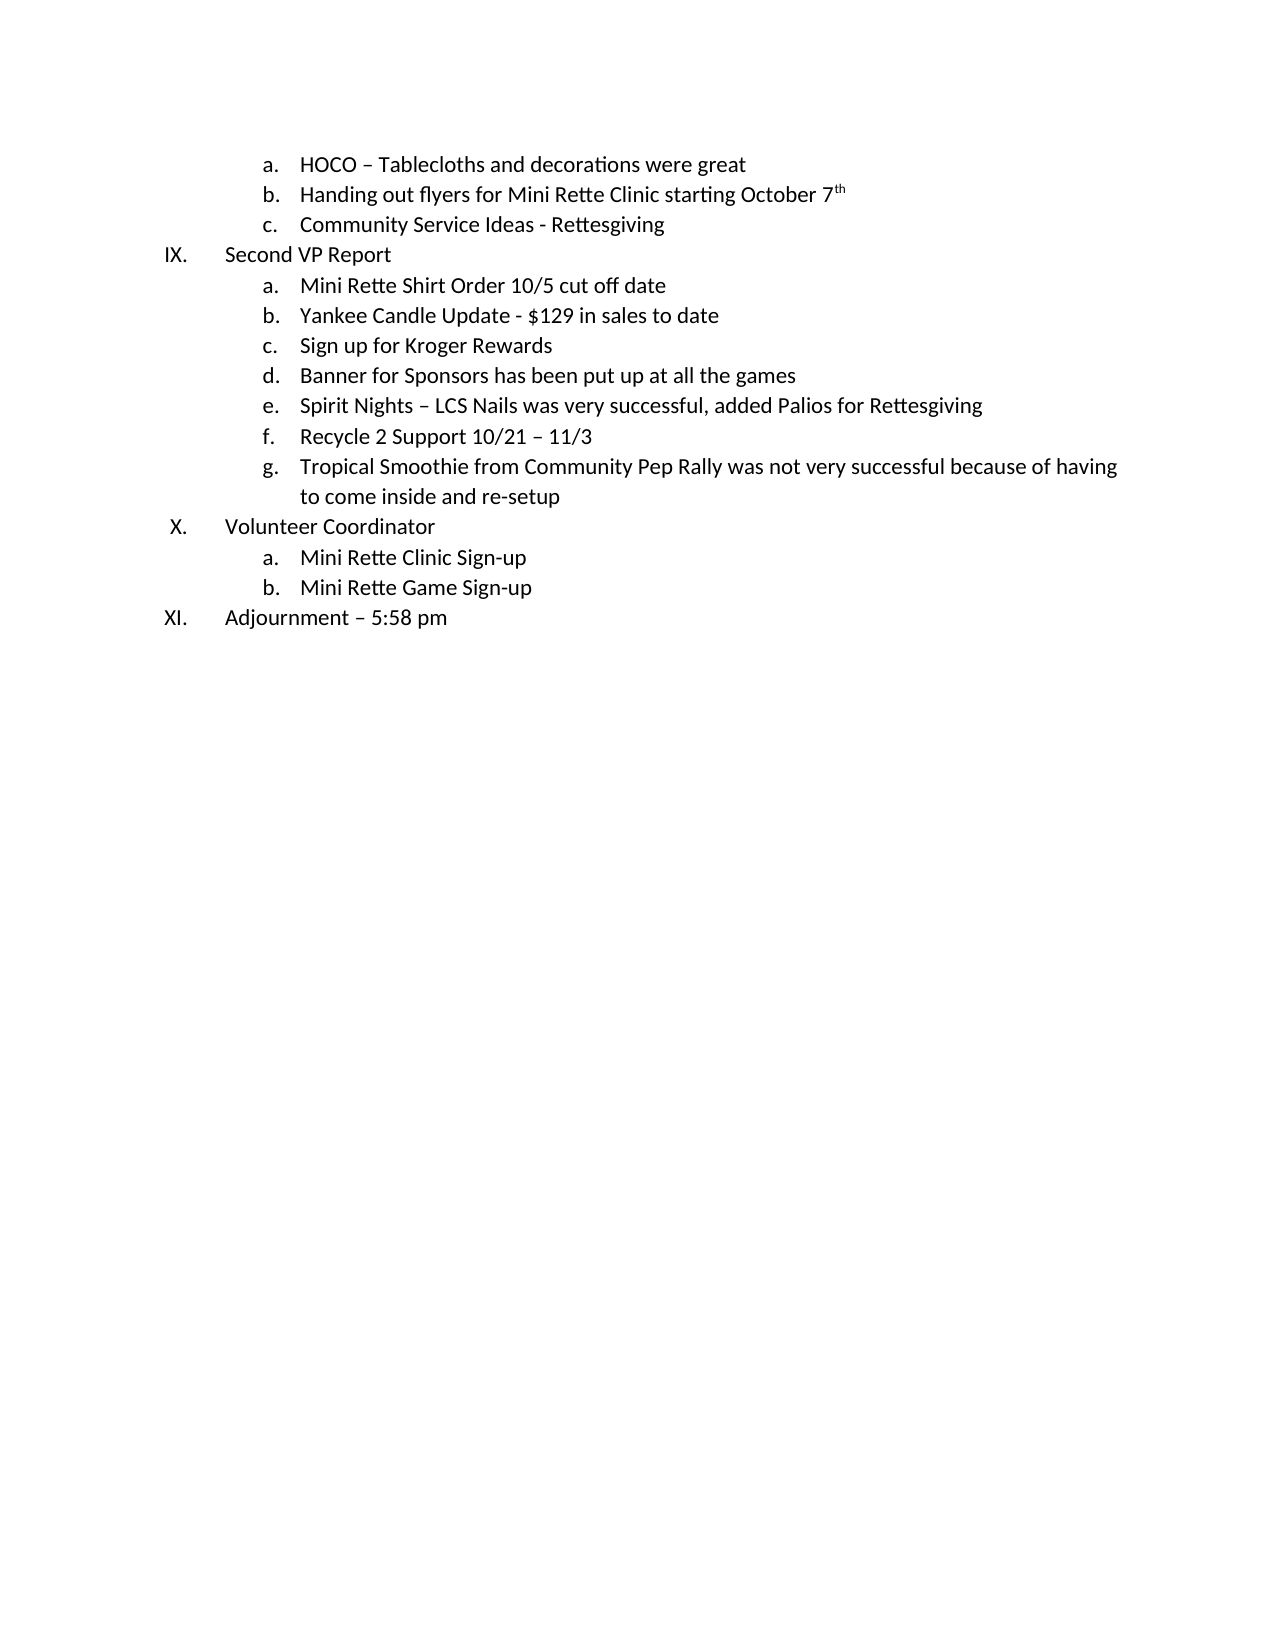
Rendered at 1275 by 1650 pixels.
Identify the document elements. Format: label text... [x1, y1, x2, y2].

list Yankee Candle Update - $129 in sales to date [262, 301, 1125, 329]
list Volunteer Coordinator [187, 512, 1125, 541]
list Adjournment – 5:58 pm [187, 603, 1125, 631]
list Mini Rette Game Sign-up [262, 573, 1125, 601]
list Sign up for Kroger Rewards [262, 331, 1125, 359]
list Mini Rette Clinic Sign-up [262, 543, 1125, 571]
list Banner for Sponsors has been put up at all the games [262, 361, 1125, 389]
list Mini Rette Shirt Order 10/5 cut off date [262, 271, 1125, 299]
list Tropical Smoothie from Community Pep Rally was not very successful because of having to come inside and re-setup [262, 452, 1125, 510]
list Community Service Ideas - Rettesgiving [262, 210, 1125, 238]
list Handing out flyers for Mini Rette Clinic starting October 7th [262, 180, 1125, 208]
list Recycle 2 Support 10/21 – 11/3 [262, 422, 1125, 450]
list Second VP Report [187, 241, 1125, 269]
list HOCO – Tablecloths and decorations were great [262, 150, 1125, 178]
list Spirit Nights – LCS Nails was very successful, added Palios for Rettesgiving [262, 392, 1125, 420]
